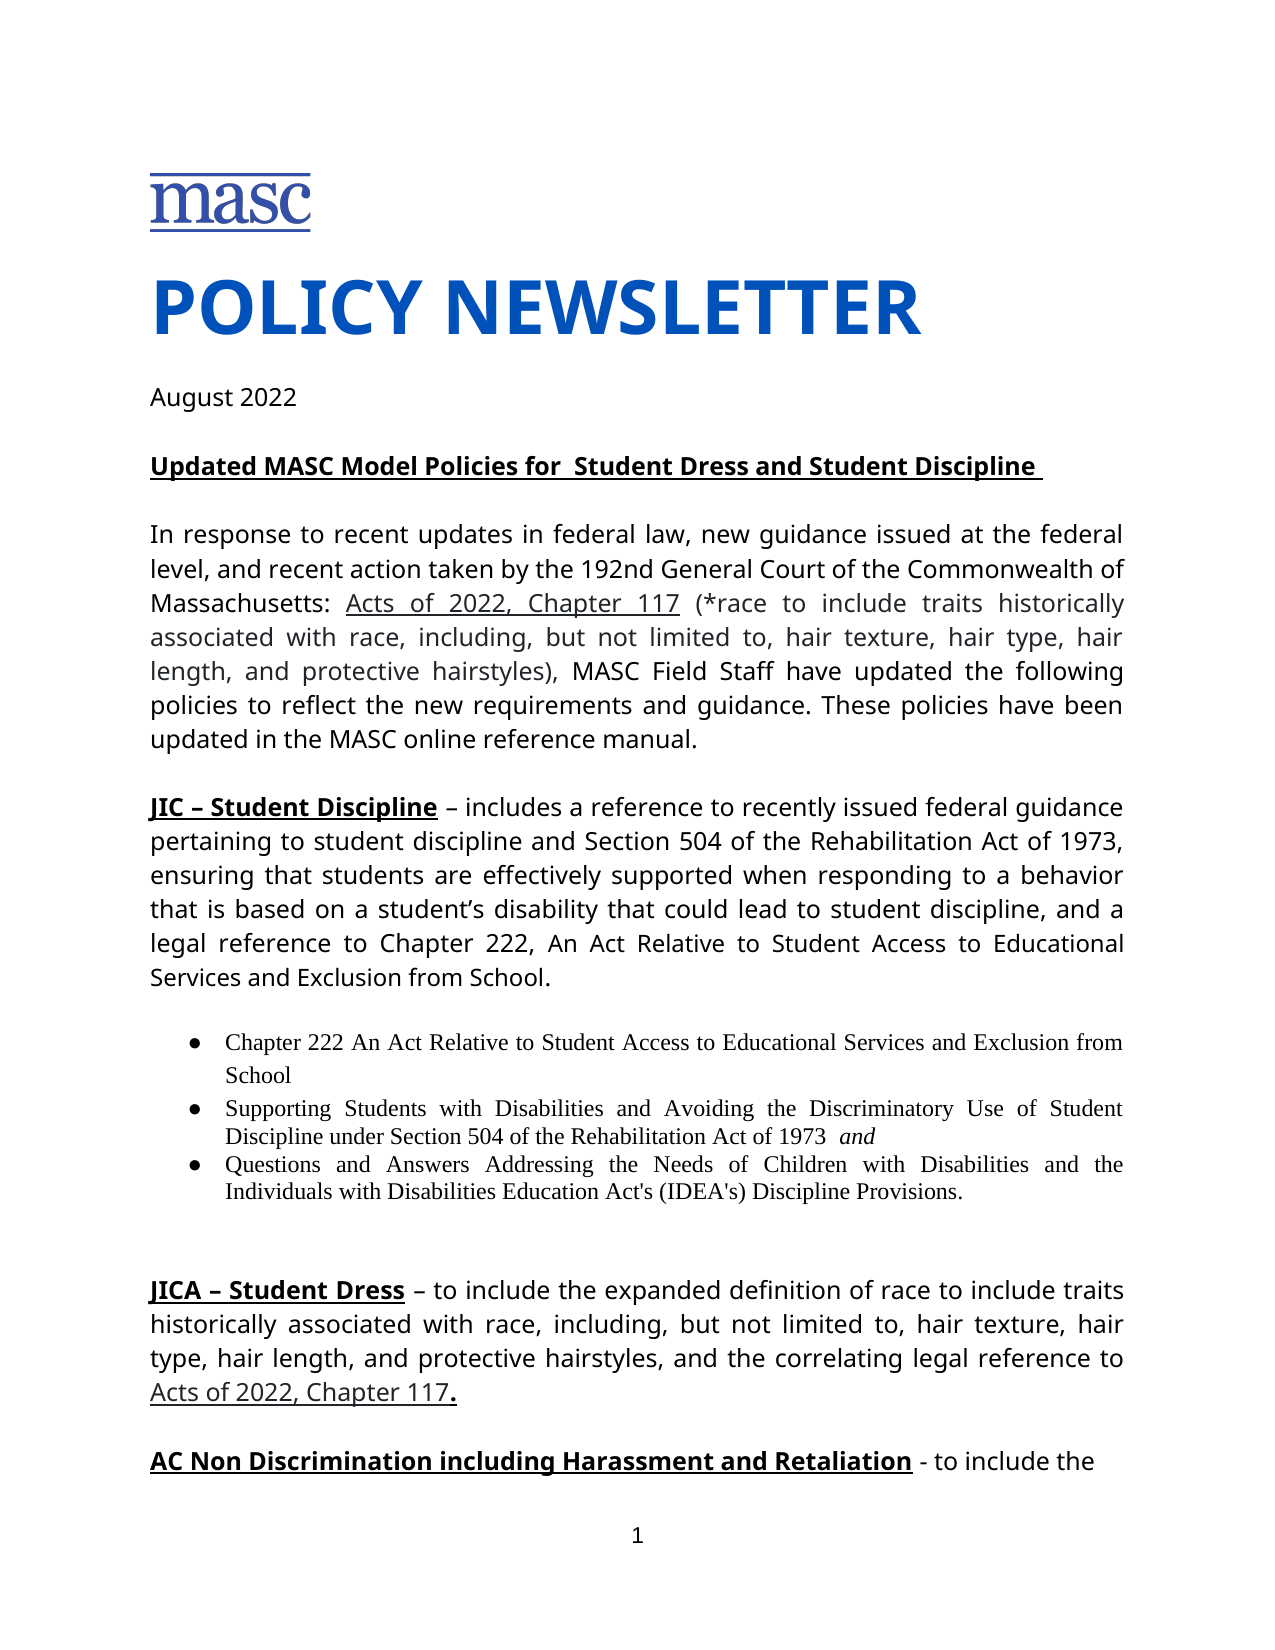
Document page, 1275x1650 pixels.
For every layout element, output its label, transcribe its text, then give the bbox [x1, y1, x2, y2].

list Questions and Answers Addressing the Needs of Children with Disabilities and the Individuals with Disabilities Education Act's (IDEA's) Discipline Provisions. [187, 1149, 1125, 1205]
list Chapter 222 An Act Relative to Student Access to Educational Services and Exclusion from School [187, 1028, 1125, 1089]
text August 2022 [150, 380, 1125, 414]
text JIC – Student Discipline – includes a reference to recently issued federal guidance pertaining to student discipline and Section 504 of the Rehabilitation Act of 1973, ensuring that students are effectively supported when responding to a behavior that is based on a student’s disability that could lead to student discipline, and a legal reference to Chapter 222, An Act Relative to Student Access to Educational Services and Exclusion from School. [150, 790, 1125, 994]
text In response to recent updates in federal law, new guidance issued at the federal level, and recent action taken by the 192nd General Court of the Commonwealth of Massachusetts: Acts of 2022, Chapter 117 (*race to include traits historically associated with race, including, but not limited to, hair texture, hair type, hair length, and protective hairstyles), MASC Field Staff have updated the following policies to reflect the new requirements and guidance. These policies have been updated in the MASC online reference manual. [150, 517, 1125, 756]
list Supporting Students with Disabilities and Avoiding the Discriminatory Use of Student Discipline under Section 504 of the Rehabilitation Act of 1973 and [187, 1094, 1125, 1149]
picture [150, 173, 311, 232]
text JICA – Student Dress – to include the expanded definition of race to include traits historically associated with race, including, but not limited to, hair texture, hair type, hair length, and protective hairstyles, and the correlating legal reference to Acts of 2022, Chapter 117. [150, 1273, 1125, 1409]
text Updated MASC Model Policies for Student Dress and Student Discipline [150, 449, 1125, 483]
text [150, 1443, 1125, 1477]
text POLICY NEWSLETTER [150, 254, 1125, 357]
